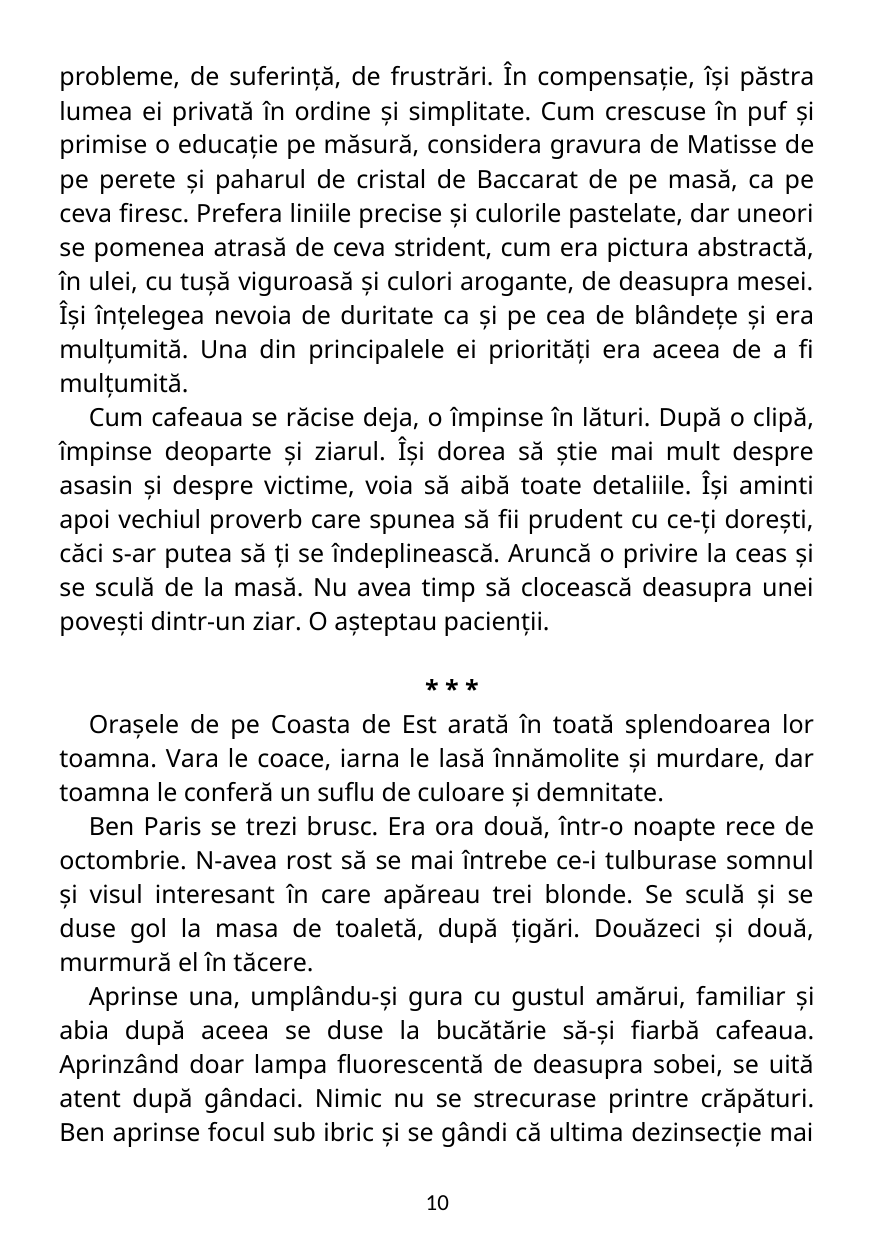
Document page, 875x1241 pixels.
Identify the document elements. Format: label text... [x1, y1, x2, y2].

text Oraşele de pe Coasta de Est arată în toată splendoarea lor toamna. Vara le coace, iarna le lasă înnămolite şi murdare, dar toamna le conferă un suflu de culoare şi demnitate. [59, 706, 815, 808]
text Ben Paris se trezi brusc. Era ora două, într-o noapte rece de octombrie. N-avea rost să se mai întrebe ce-i tulburase somnul şi visul interesant în care apăreau trei blonde. Se sculă şi se duse gol la masa de toaletă, după ţigări. Douăzeci şi două, murmură el în tăcere. [59, 808, 815, 979]
text Cum cafeaua se răcise deja, o împinse în lături. După o clipă, împinse deoparte şi ziarul. Îşi dorea să ştie mai mult despre asasin şi despre victime, voia să aibă toate detaliile. Îşi aminti apoi vechiul proverb care spunea să fii prudent cu ce-ţi doreşti, căci s-ar putea să ţi se îndeplinească. Aruncă o privire la ceas şi se sculă de la masă. Nu avea timp să clocească deasupra unei poveşti dintr-un ziar. O aşteptau pacienţii. [59, 400, 815, 638]
text * * * [59, 672, 815, 706]
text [59, 979, 815, 1149]
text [59, 59, 815, 400]
